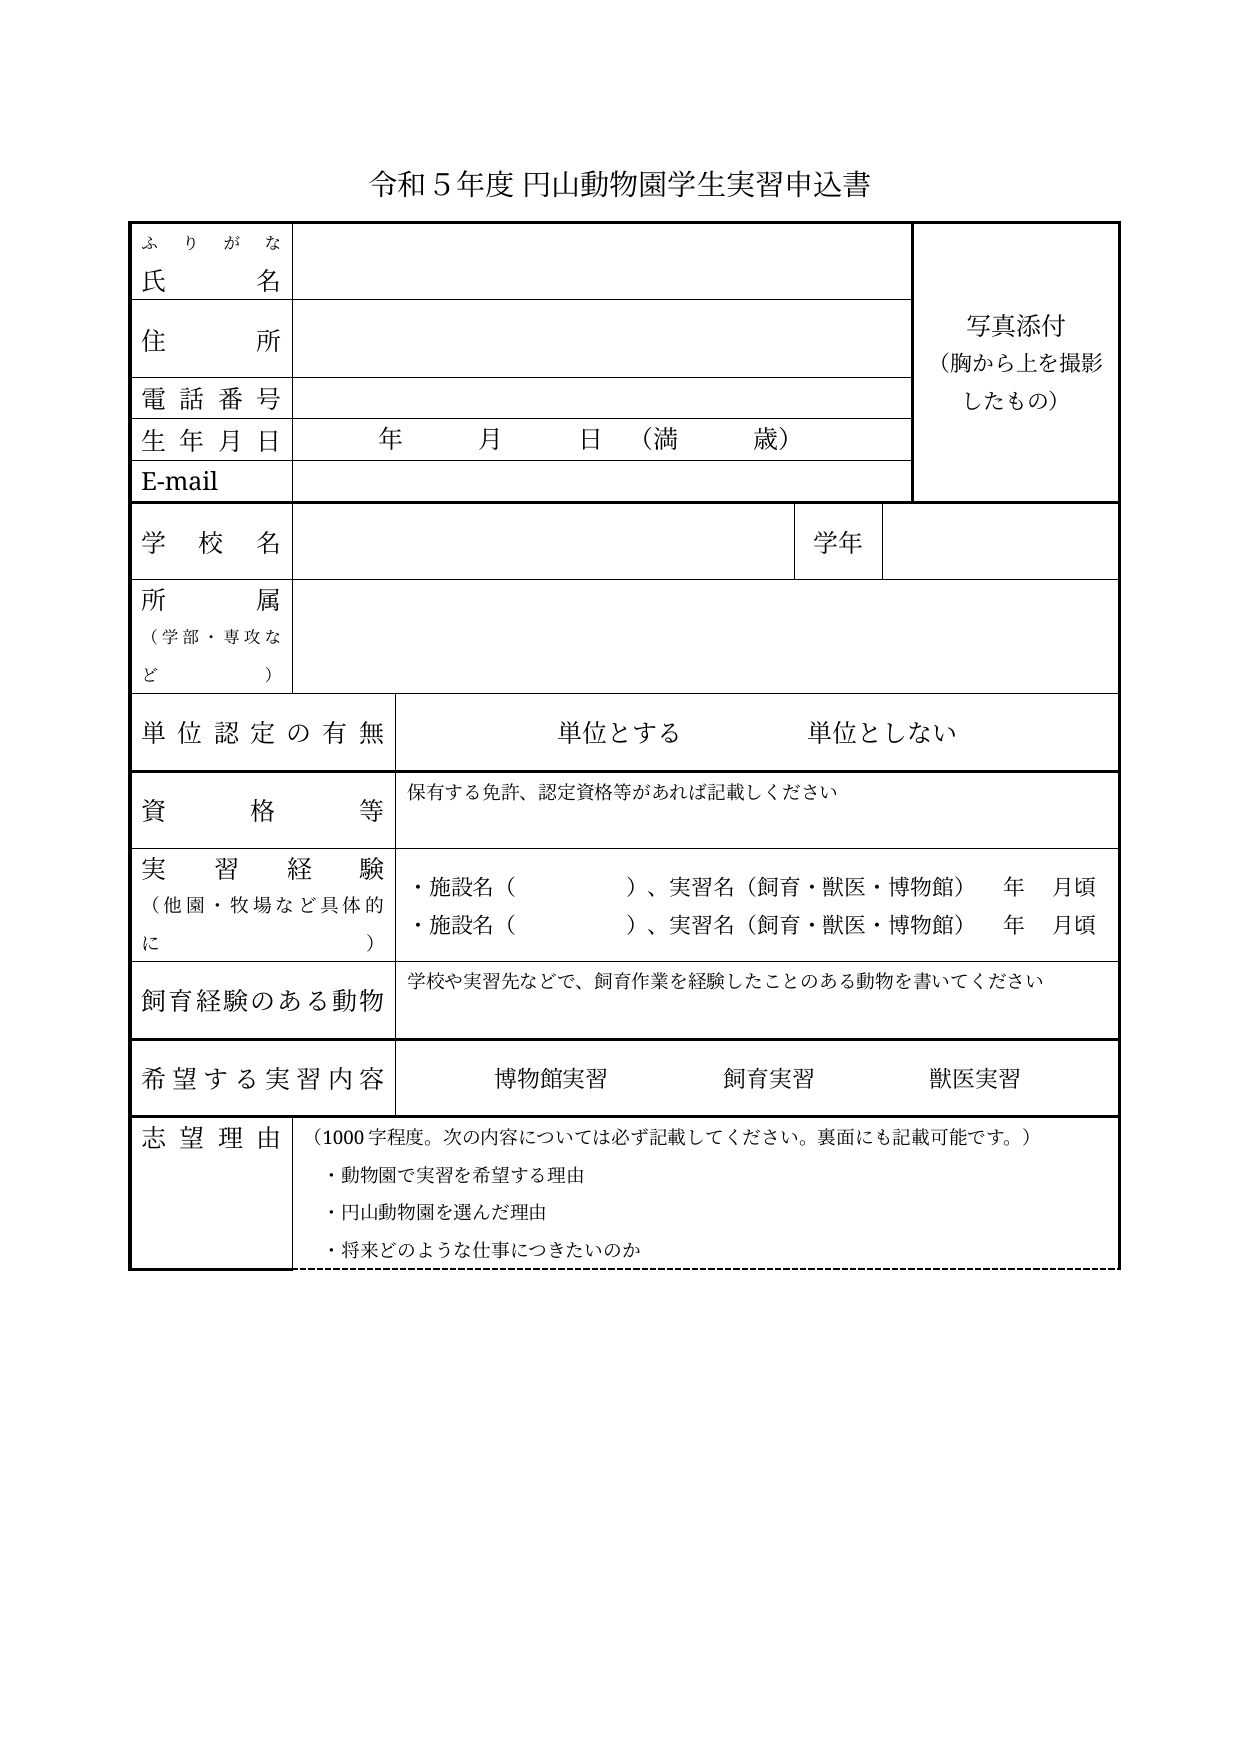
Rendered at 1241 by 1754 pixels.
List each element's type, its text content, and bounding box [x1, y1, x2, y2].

table_cell 資格等 [132, 773, 395, 848]
table_cell [293, 378, 911, 418]
table_cell 所属 （学部・専攻など） [132, 580, 292, 693]
table_cell ・施設名（ ）、実習名（飼育・獣医・博物館） 年 月頃 ・施設名（ ）、実習名（飼育・獣医・博物館） 年 月頃 [396, 849, 1118, 961]
table_cell 実習経験 （他園・牧場など具体的に） [132, 849, 395, 961]
table_header ふりがな 氏名 [132, 224, 292, 299]
table_cell E-mail [132, 461, 292, 501]
table_cell 保有する免許、認定資格等があれば記載しください [396, 773, 1118, 848]
table_cell 博物館実習 飼育実習 獣医実習 [396, 1041, 1118, 1115]
table_cell 希望する実習内容 [132, 1041, 395, 1115]
table_cell 電話番号 [132, 378, 292, 418]
table_cell [293, 300, 911, 377]
table_cell 生年月日 [132, 419, 292, 460]
table_cell 学年 [795, 504, 882, 579]
table_cell 年 月 日 （満 歳） [293, 419, 911, 460]
table_cell 学校名 [132, 504, 292, 579]
table_cell 住所 [132, 300, 292, 377]
table_cell 単位認定の有無 [132, 694, 395, 769]
table_header 写真添付 （胸から上を撮影したもの） [914, 224, 1118, 501]
table_cell 志望理由 [132, 1118, 292, 1268]
table_header [293, 224, 911, 299]
table_cell 飼育経験のある動物 [132, 962, 395, 1038]
text 令和５年度 円山動物園学生実習申込書 [130, 146, 1110, 221]
table_cell 単位とする 単位としない [396, 694, 1118, 769]
table_cell [293, 580, 1118, 693]
table_cell 学校や実習先などで、飼育作業を経験したことのある動物を書いてください [396, 962, 1118, 1038]
table_cell [293, 461, 911, 501]
table_cell （1000字程度。次の内容については必ず記載してください。裏面にも記載可能です。） ・動物園で実習を希望する理由 ・円山動物園を選んだ理由 ・将来どのような仕事につきたいのか [293, 1118, 1118, 1268]
table_cell [883, 504, 1118, 579]
table_cell [293, 504, 794, 579]
